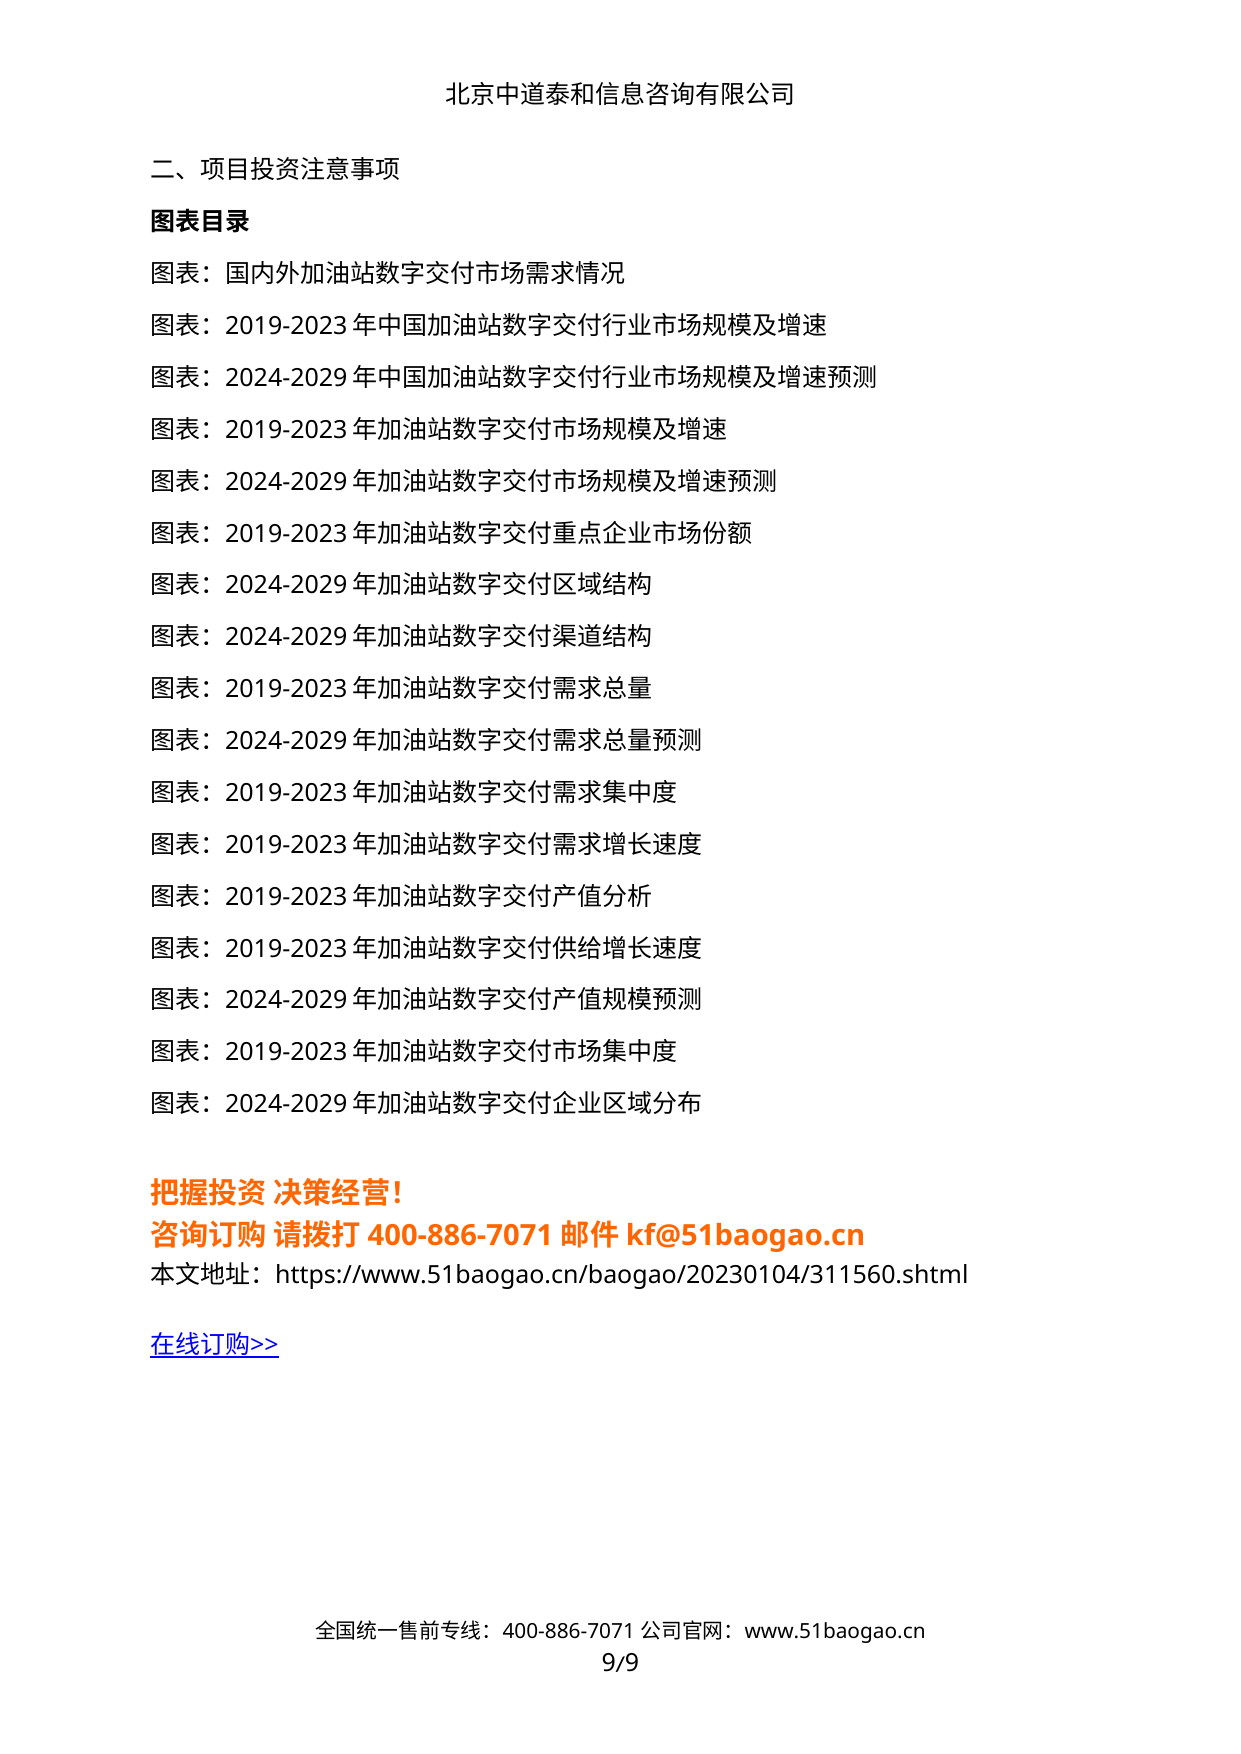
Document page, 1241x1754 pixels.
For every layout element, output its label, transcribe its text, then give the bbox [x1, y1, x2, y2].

text 图表：2019-2023年中国加油站数字交付行业市场规模及增速 [150, 306, 1090, 342]
text 图表：2019-2023年加油站数字交付产值分析 [150, 876, 1090, 912]
text 图表：国内外加油站数字交付市场需求情况 [150, 254, 1090, 290]
text 图表：2019-2023年加油站数字交付需求总量 [150, 669, 1090, 705]
text 图表：2024-2029年加油站数字交付需求总量预测 [150, 721, 1090, 757]
text 图表：2019-2023年加油站数字交付市场规模及增速 [150, 409, 1090, 446]
text 图表：2019-2023年加油站数字交付市场集中度 [150, 1032, 1090, 1068]
text 图表：2024-2029年加油站数字交付渠道结构 [150, 617, 1090, 653]
text 在线订购>> [150, 1291, 1090, 1361]
text 图表：2019-2023年加油站数字交付需求集中度 [150, 772, 1090, 809]
text 图表：2019-2023年加油站数字交付供给增长速度 [150, 928, 1090, 964]
text 图表：2024-2029年加油站数字交付区域结构 [150, 565, 1090, 601]
text 图表：2019-2023年加油站数字交付需求增长速度 [150, 824, 1090, 861]
text 图表：2024-2029年中国加油站数字交付行业市场规模及增速预测 [150, 357, 1090, 394]
text 图表：2019-2023年加油站数字交付重点企业市场份额 [150, 513, 1090, 549]
text 图表：2024-2029年加油站数字交付产值规模预测 [150, 980, 1090, 1016]
text 图表：2024-2029年加油站数字交付市场规模及增速预测 [150, 461, 1090, 497]
text 二、项目投资注意事项 [150, 150, 1090, 186]
text 图表：2024-2029年加油站数字交付企业区域分布 [150, 1084, 1090, 1120]
text 图表目录 [150, 202, 1090, 238]
text 把握投资 决策经营！咨询订购 请拨打 400-886-7071 邮件 kf@51baogao.cn本文地址：https://www.51baogao.cn/baogao/20230104/311560.shtml [150, 1136, 1090, 1291]
